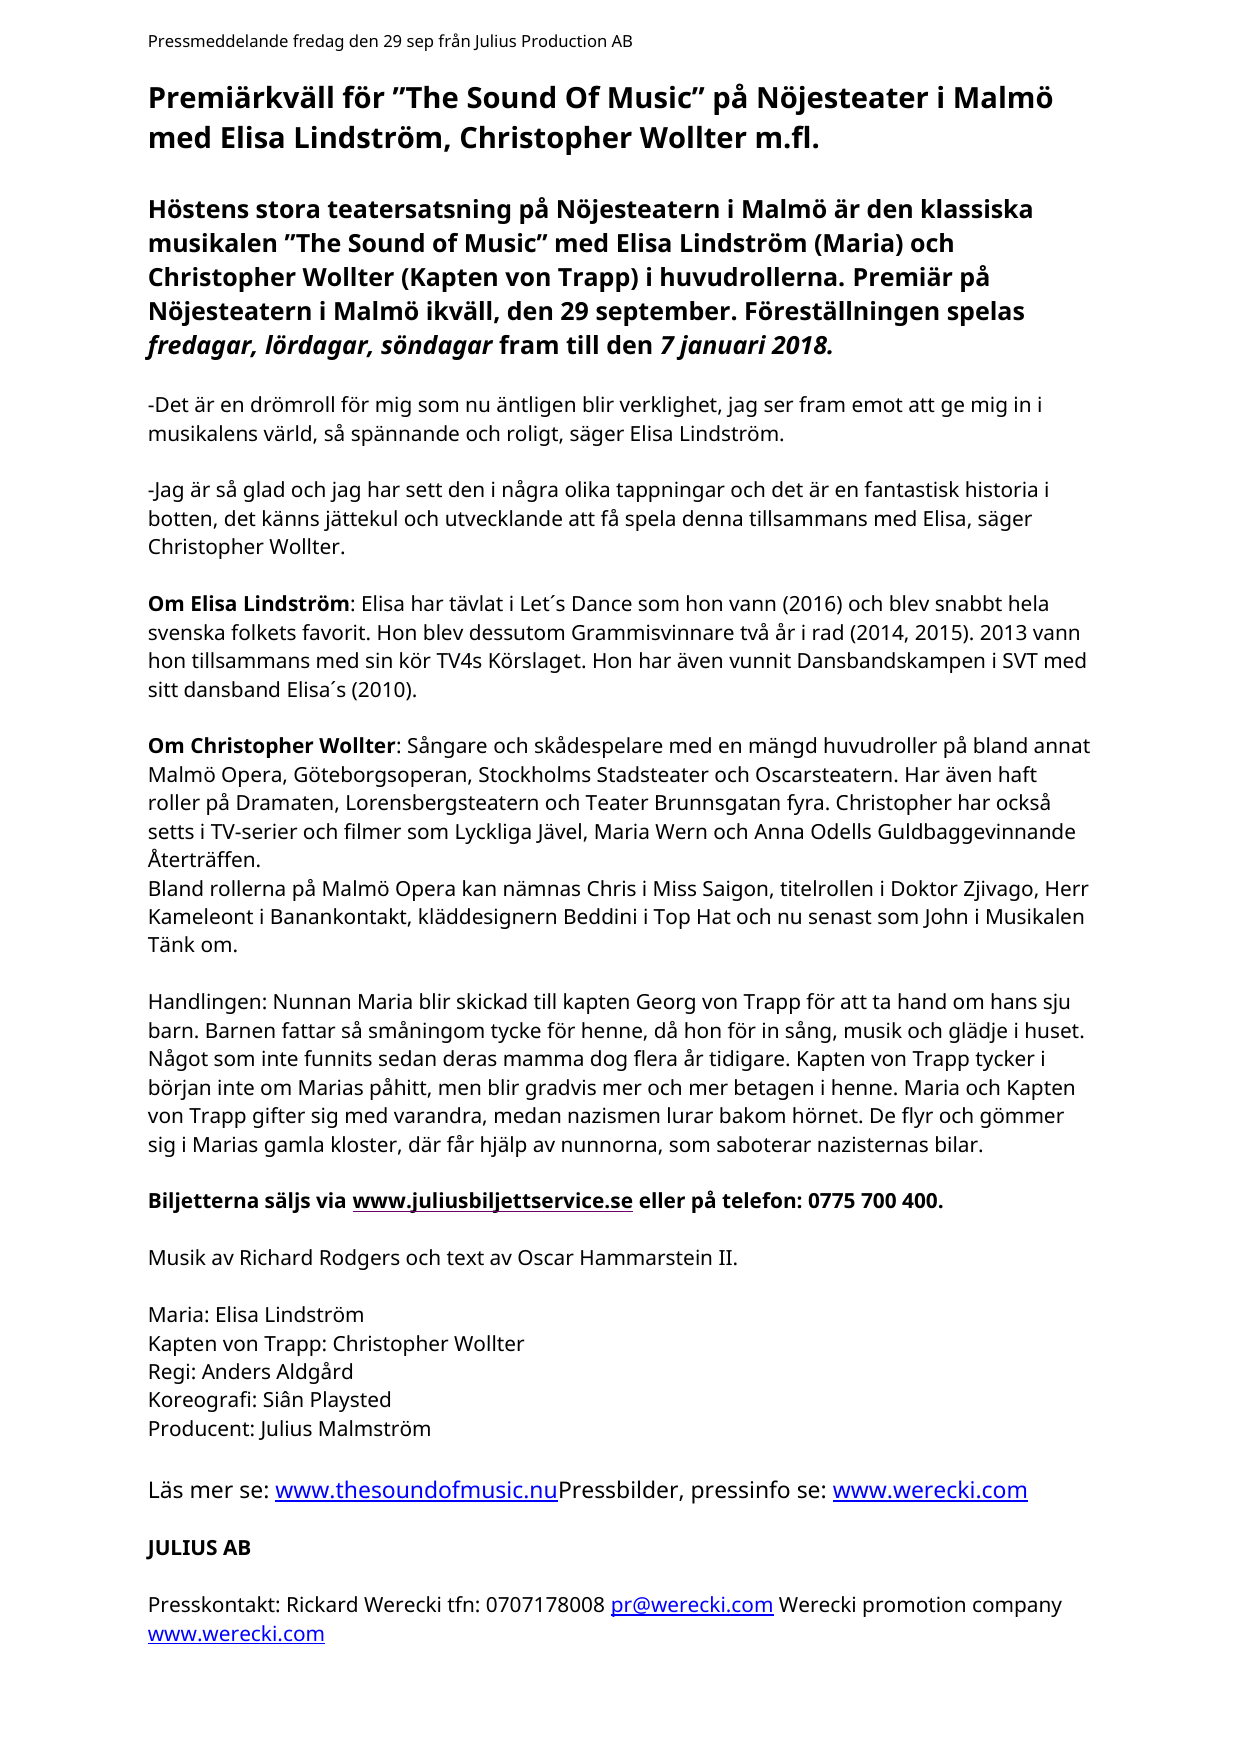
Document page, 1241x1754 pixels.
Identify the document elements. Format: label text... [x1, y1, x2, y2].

text Producent: Julius Malmström [148, 1414, 1093, 1442]
text -Det är en drömroll för mig som nu äntligen blir verklighet, jag ser fram emot att ge mig in i musikalens värld, så spännande och roligt, säger Elisa Lindström. [148, 390, 1093, 447]
text Pressmeddelande fredag den 29 sep från Julius Production AB [148, 29, 1093, 52]
text www.werecki.com [148, 1619, 1093, 1647]
text -Jag är så glad och jag har sett den i några olika tappningar och det är en fantastisk historia i botten, det känns jättekul och utvecklande att få spela denna tillsammans med Elisa, säger Christopher Wollter. [148, 476, 1093, 561]
text Presskontakt: Rickard Werecki tfn: 0707178008 pr@werecki.com Werecki promotion company [148, 1590, 1093, 1619]
text Musik av Richard Rodgers och text av Oscar Hammarstein II. [148, 1243, 1093, 1272]
text Premiärkväll för ”The Sound Of Music” på Nöjesteater i Malmö med Elisa Lindström, Christopher Wollter m.fl. [148, 78, 1093, 157]
text Koreografi: Siân Playsted [148, 1386, 1093, 1414]
text Kapten von Trapp: Christopher Wollter [148, 1329, 1093, 1357]
text Om Christopher Wollter: Sångare och skådespelare med en mängd huvudroller på bland annat Malmö Opera, Göteborgsoperan, Stockholms Stadsteater och Oscarsteatern. Har även haft roller på Dramaten, Lorensbergsteatern och Teater Brunnsgatan fyra. Christopher har också setts i TV-serier och filmer som Lyckliga Jävel, Maria Wern och Anna Odells Guldbaggevinnande Återträffen. [148, 732, 1093, 874]
text Läs mer se: www.thesoundofmusic.nu Pressbilder, pressinfo se: www.werecki.com [148, 1474, 1093, 1505]
text Om Elisa Lindström: Elisa har tävlat i Let´s Dance som hon vann (2016) och blev snabbt hela svenska folkets favorit. Hon blev dessutom Grammisvinnare två år i rad (2014, 2015). 2013 vann hon tillsammans med sin kör TV4s Körslaget. Hon har även vunnit Dansbandskampen i SVT med sitt dansband Elisa´s (2010). [148, 589, 1093, 703]
text Regi: Anders Aldgård [148, 1357, 1093, 1386]
text Maria: Elisa Lindström [148, 1300, 1093, 1329]
text Höstens stora teatersatsning på Nöjesteatern i Malmö är den klassiska musikalen ”The Sound of Music” med Elisa Lindström (Maria) och Christopher Wollter (Kapten von Trapp) i huvudrollerna. Premiär på Nöjesteatern i Malmö ikväll, den 29 september. Föreställningen spelas fredagar, lördagar, söndagar fram till den 7 januari 2018. [148, 191, 1093, 362]
text Bland rollerna på Malmö Opera kan nämnas Chris i Miss Saigon, titelrollen i Doktor Zjivago, Herr Kameleont i Banankontakt, kläddesignern Beddini i Top Hat och nu senast som John i Musikalen Tänk om. [148, 874, 1093, 959]
text Handlingen: Nunnan Maria blir skickad till kapten Georg von Trapp för att ta hand om hans sju barn. Barnen fattar så småningom tycke för henne, då hon för in sång, musik och glädje i huset. Något som inte funnits sedan deras mamma dog flera år tidigare. Kapten von Trapp tycker i början inte om Marias påhitt, men blir gradvis mer och mer betagen i henne. Maria och Kapten von Trapp gifter sig med varandra, medan nazismen lurar bakom hörnet. De flyr och gömmer sig i Marias gamla kloster, där får hjälp av nunnorna, som saboterar nazisternas bilar. [148, 987, 1093, 1158]
text JULIUS AB [148, 1533, 1093, 1562]
text Biljetterna säljs via www.juliusbiljettservice.se eller på telefon: 0775 700 400. [148, 1187, 1093, 1215]
